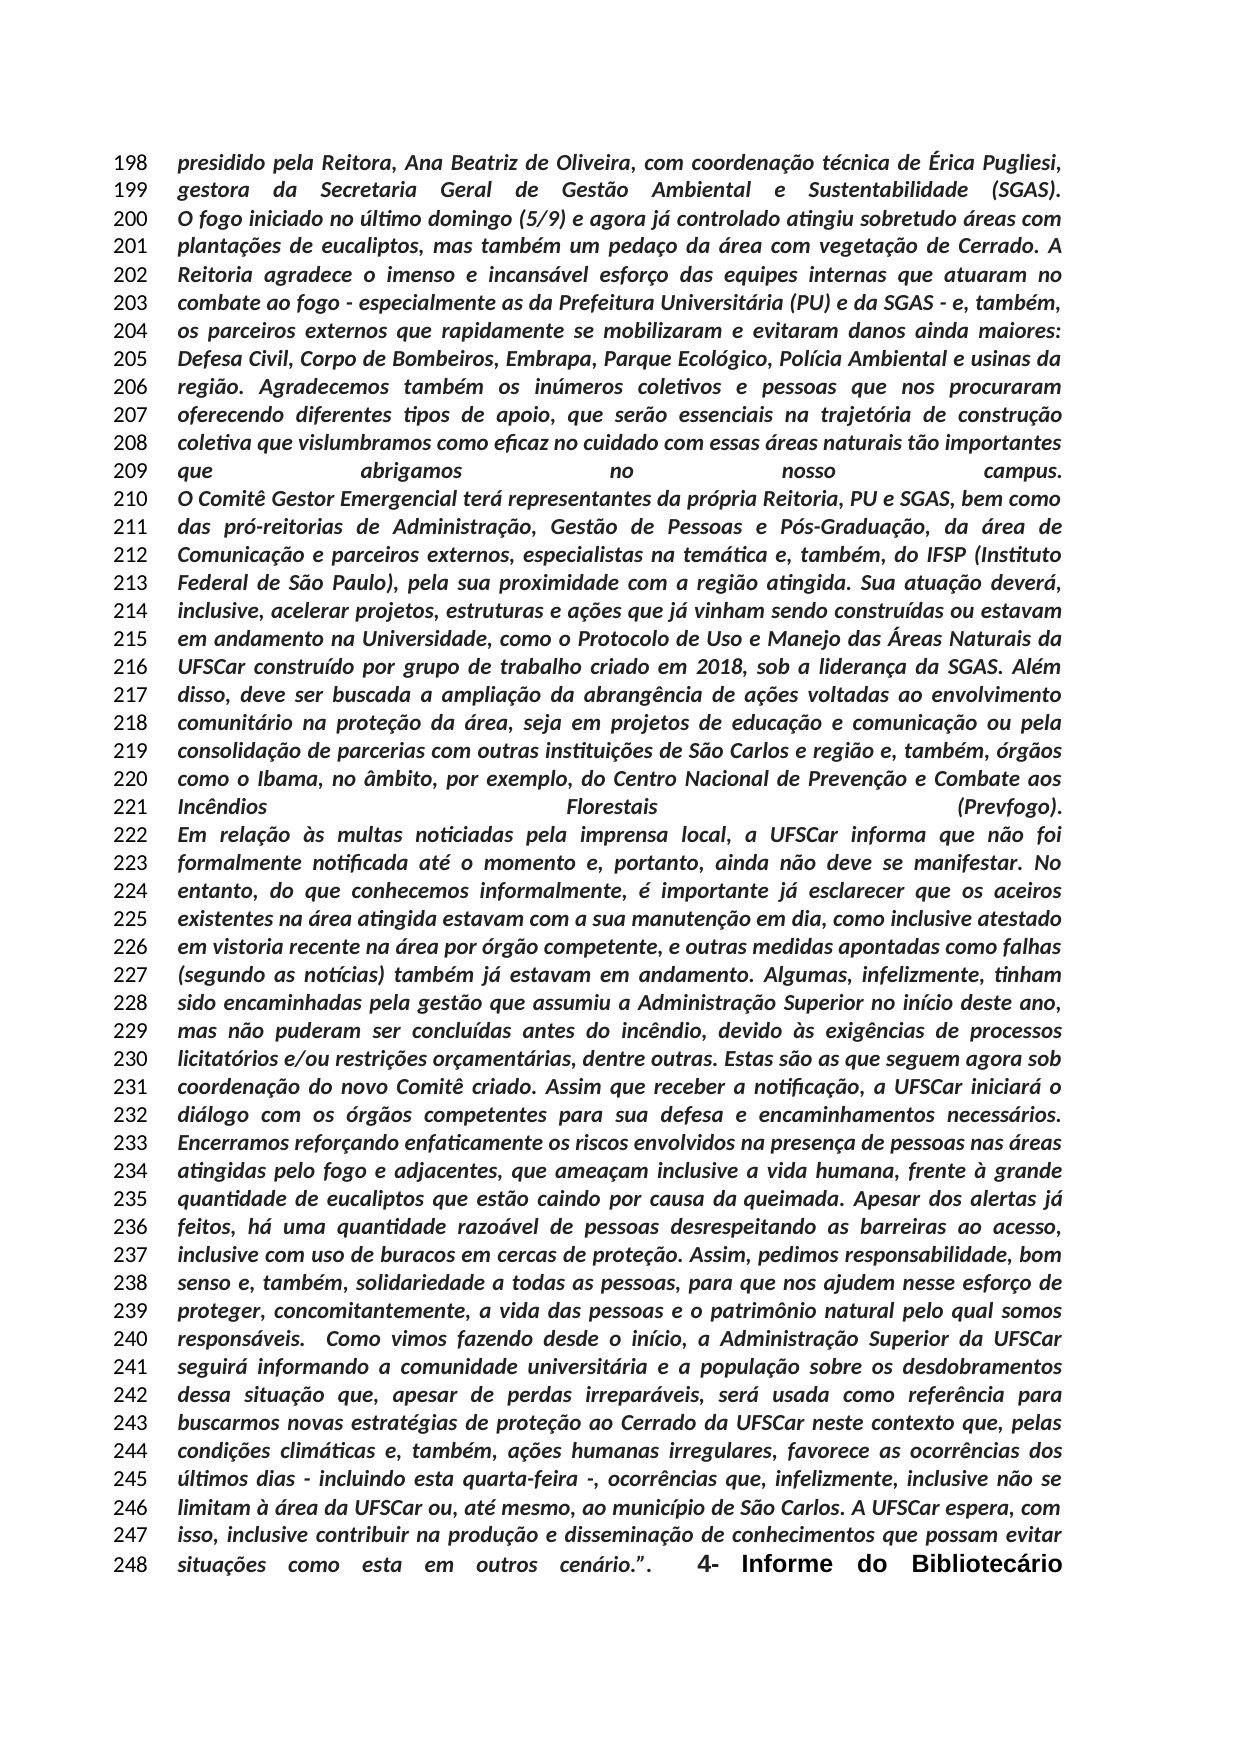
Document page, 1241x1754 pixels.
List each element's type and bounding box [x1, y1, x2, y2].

text [177, 148, 1063, 1578]
